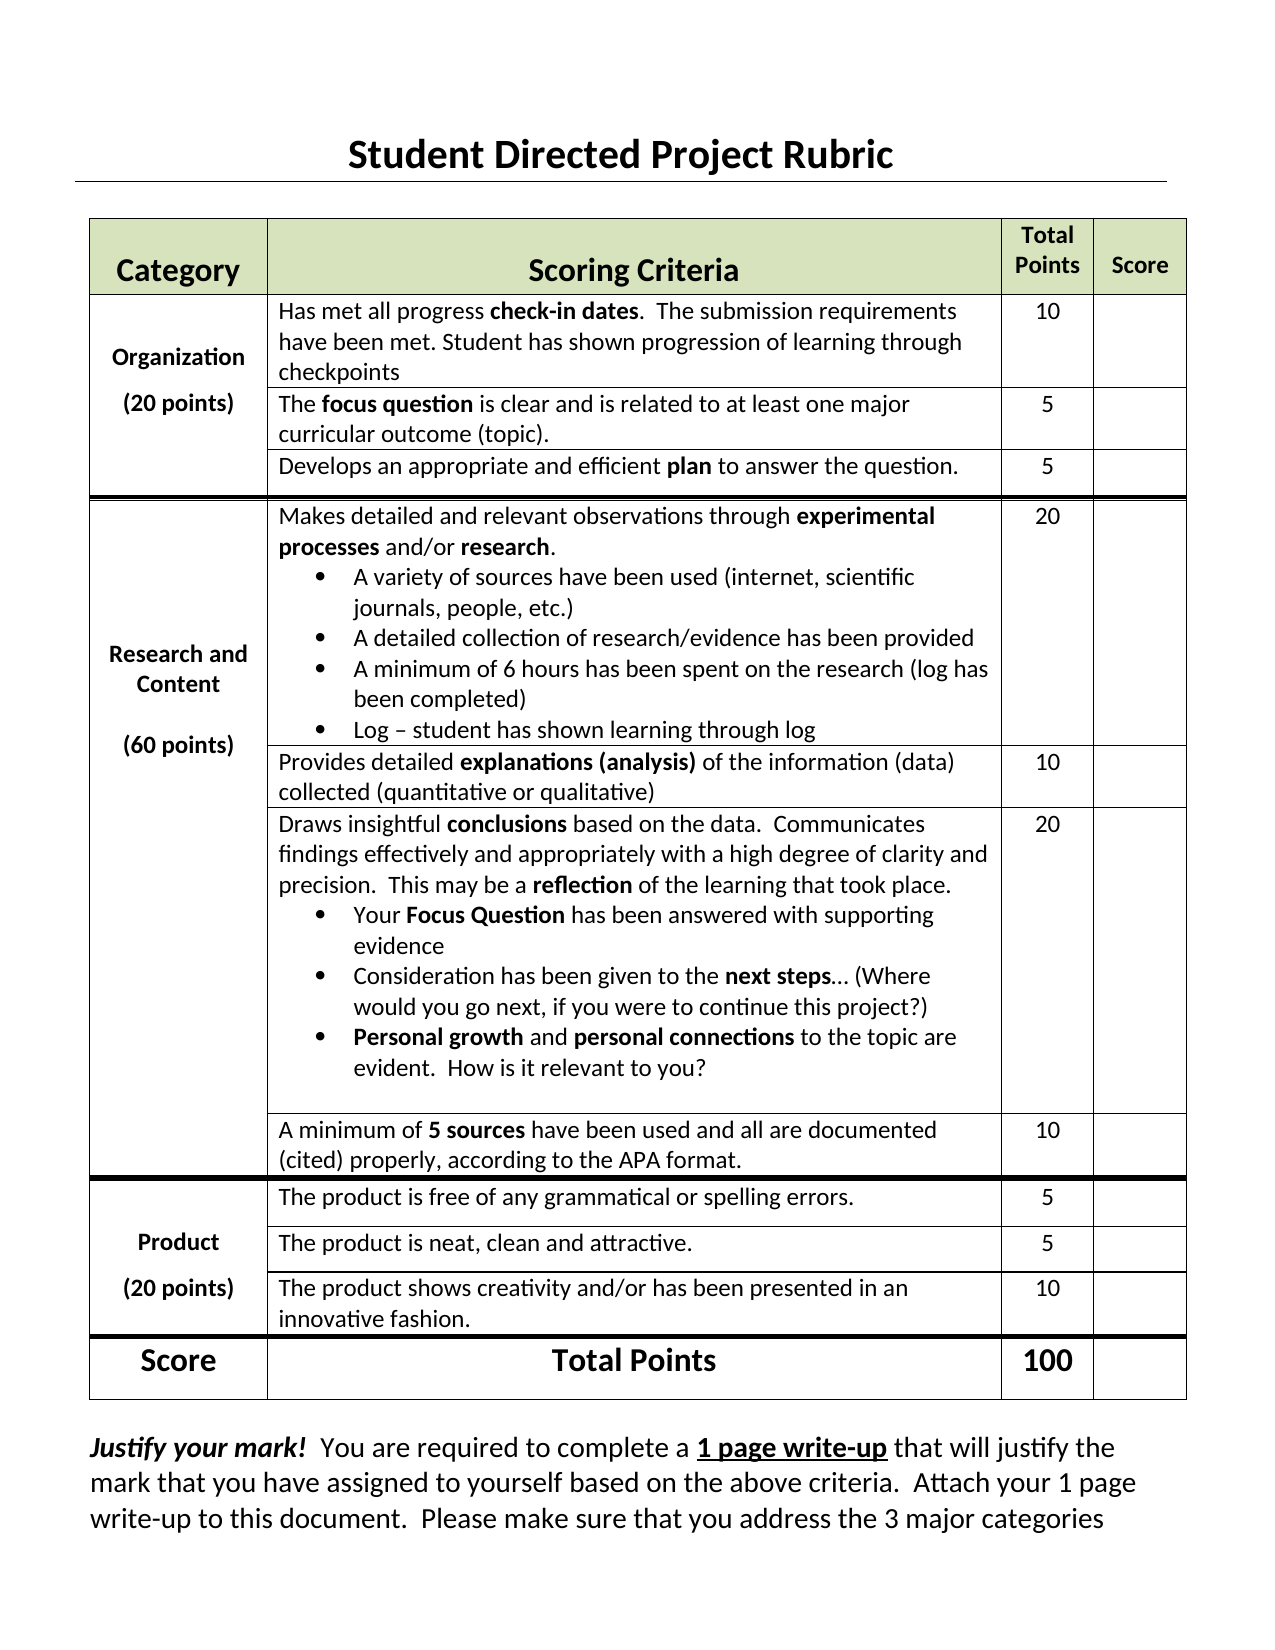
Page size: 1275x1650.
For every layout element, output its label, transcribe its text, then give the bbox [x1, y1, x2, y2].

table_cell Product (20 points) [90, 1181, 267, 1333]
table_cell 10 [1002, 1273, 1093, 1333]
table_cell Develops an appropriate and efficient plan to answer the question. [268, 450, 1001, 495]
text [90, 1429, 1167, 1536]
table_header Category [90, 219, 267, 294]
table_cell [1094, 450, 1186, 495]
table_cell Has met all progress check-in dates. The submission requirements have been met. Student has shown progression of learning through checkpoints [268, 295, 1001, 387]
table_cell [1094, 1339, 1186, 1399]
table_cell [1094, 1273, 1186, 1333]
table_cell 10 [1002, 295, 1093, 387]
table_cell [1094, 295, 1186, 387]
table_cell 5 [1002, 388, 1093, 449]
table_cell 10 [1002, 746, 1093, 807]
table_cell [1094, 501, 1186, 745]
table_cell Makes detailed and relevant observations through experimental processes and/or research. A variety of sources have been used (internet, scientific journals, people, etc.) A detailed collection of research/evidence has been provided A minimum of 6 hours has been spent on the research (log has been completed) Log – student has shown learning through log [268, 501, 1001, 745]
table_header Total Points [1002, 219, 1093, 294]
text Student Directed Project Rubric [75, 128, 1167, 181]
table_cell [1094, 746, 1186, 807]
table_cell The product is free of any grammatical or spelling errors. [268, 1181, 1001, 1226]
table_cell The product is neat, clean and attractive. [268, 1227, 1001, 1271]
table_cell Score [90, 1339, 267, 1399]
table_cell The focus question is clear and is related to at least one major curricular outcome (topic). [268, 388, 1001, 449]
table_cell 100 [1002, 1339, 1093, 1399]
table_cell 5 [1002, 1227, 1093, 1271]
table_cell [1094, 1181, 1186, 1226]
table_cell 20 [1002, 808, 1093, 1113]
table_header Scoring Criteria [268, 219, 1001, 294]
table_cell Draws insightful conclusions based on the data. Communicates findings effectively and appropriately with a high degree of clarity and precision. This may be a reflection of the learning that took place. Your Focus Question has been answered with supporting evidence Consideration has been given to the next steps… (Where would you go next, if you were to continue this project?) Personal growth and personal connections to the topic are evident. How is it relevant to you? [268, 808, 1001, 1113]
table_cell 5 [1002, 1181, 1093, 1226]
table_cell 10 [1002, 1114, 1093, 1175]
table_cell Organization (20 points) [90, 295, 267, 495]
table_cell [1094, 388, 1186, 449]
table_cell Provides detailed explanations (analysis) of the information (data) collected (quantitative or qualitative) [268, 746, 1001, 807]
table_cell The product shows creativity and/or has been presented in an innovative fashion. [268, 1273, 1001, 1333]
table_cell [1094, 1227, 1186, 1271]
table_cell Research and Content (60 points) [90, 501, 267, 1175]
table_cell [90, 1176, 267, 1180]
table_header Score [1094, 219, 1186, 294]
table_cell 20 [1002, 501, 1093, 745]
table_cell [268, 1176, 1001, 1180]
table_cell [1002, 1176, 1093, 1180]
table_cell [1094, 1176, 1186, 1180]
table_cell 5 [1002, 450, 1093, 495]
table_cell [1094, 808, 1186, 1113]
table_cell [1094, 1114, 1186, 1175]
table_cell Total Points [268, 1339, 1001, 1399]
table_cell A minimum of 5 sources have been used and all are documented (cited) properly, according to the APA format. [268, 1114, 1001, 1175]
